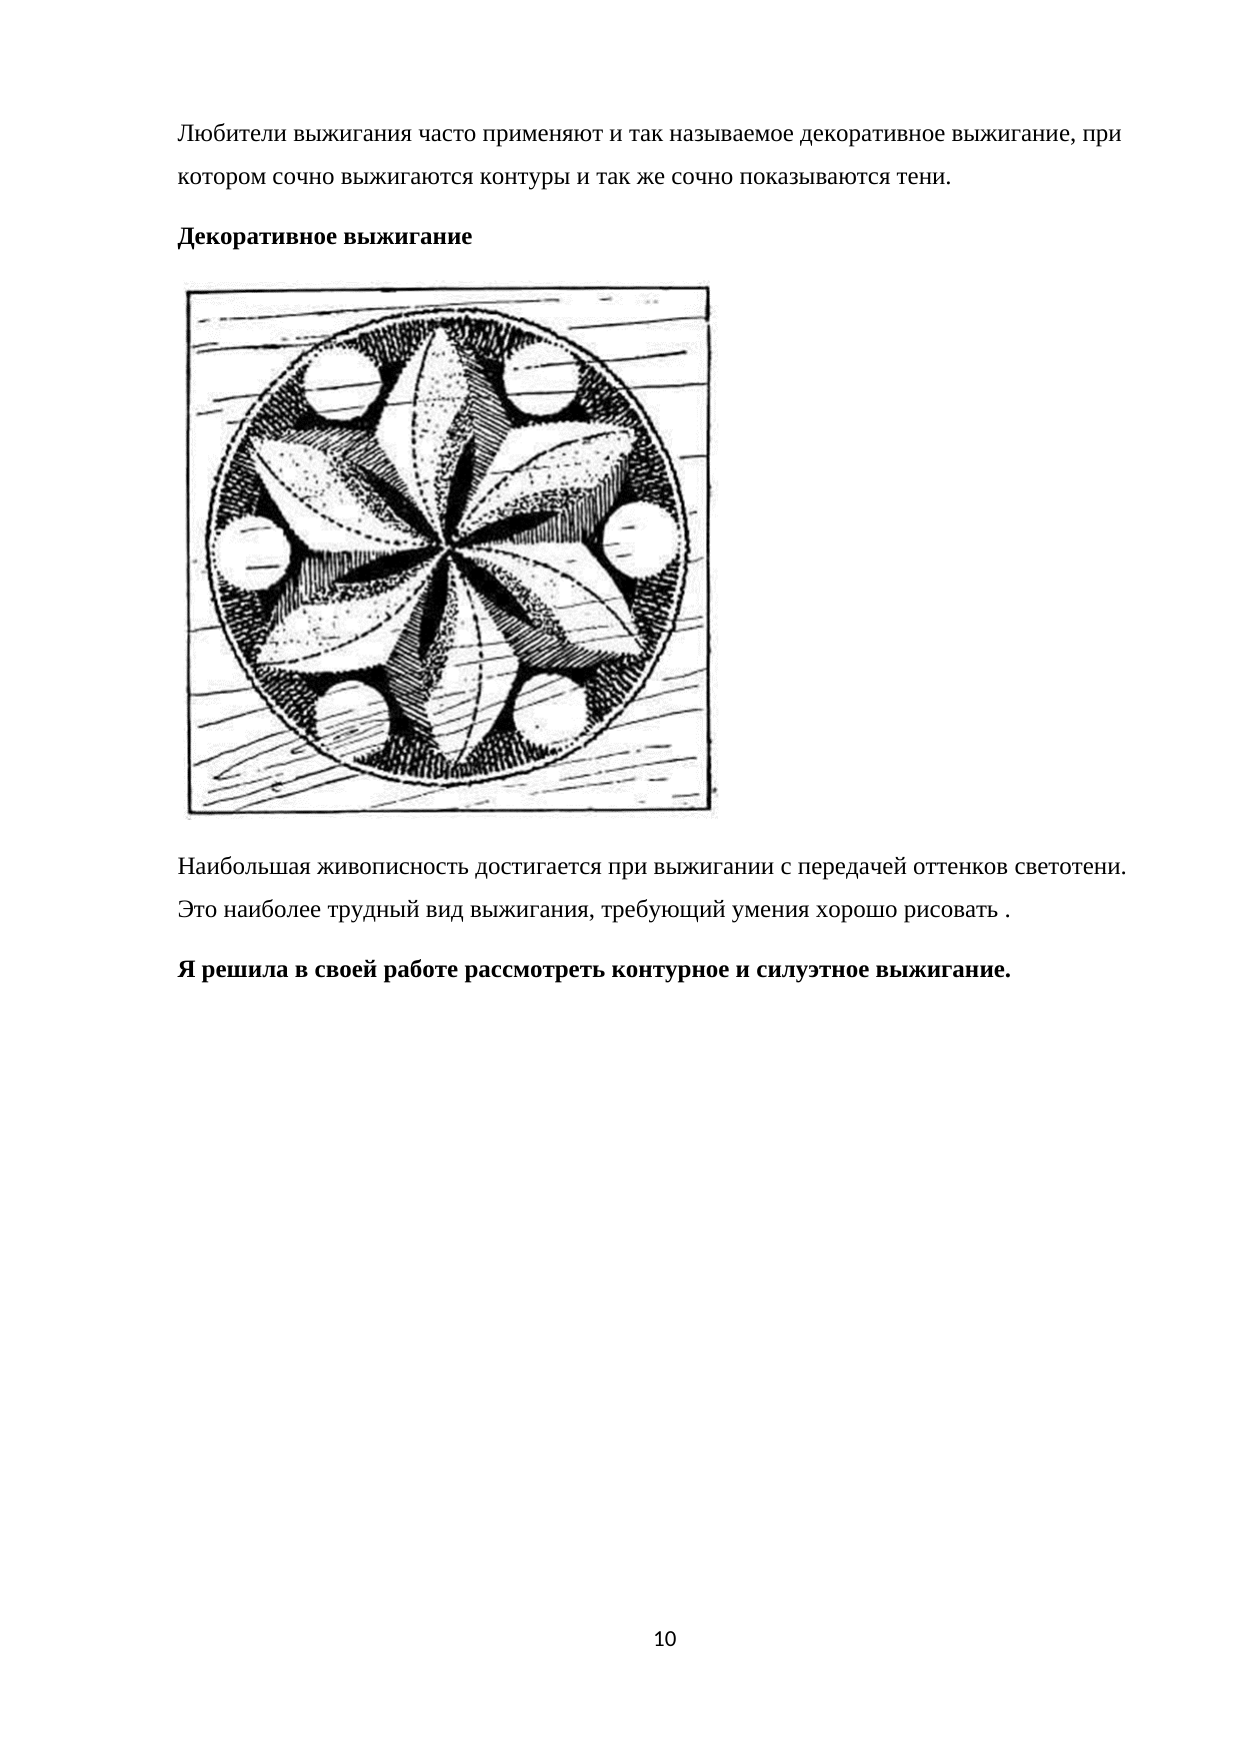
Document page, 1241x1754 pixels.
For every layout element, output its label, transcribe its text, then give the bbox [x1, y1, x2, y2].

picture [183, 280, 719, 820]
text Наибольшая живописность достигается при выжигании с передачей оттенков светотени. Это наиболее трудный вид выжигания, требующий умения хорошо рисовать . [177, 851, 1152, 923]
text Я решила в своей работе рассмотреть контурное и силуэтное выжигание. [177, 954, 1152, 983]
text Любители выжигания часто применяют и так называемое декоративное выжигание, при котором сочно выжигаются контуры и так же сочно показываются тени. [177, 118, 1152, 190]
text Декоративное выжигание [177, 221, 1152, 250]
